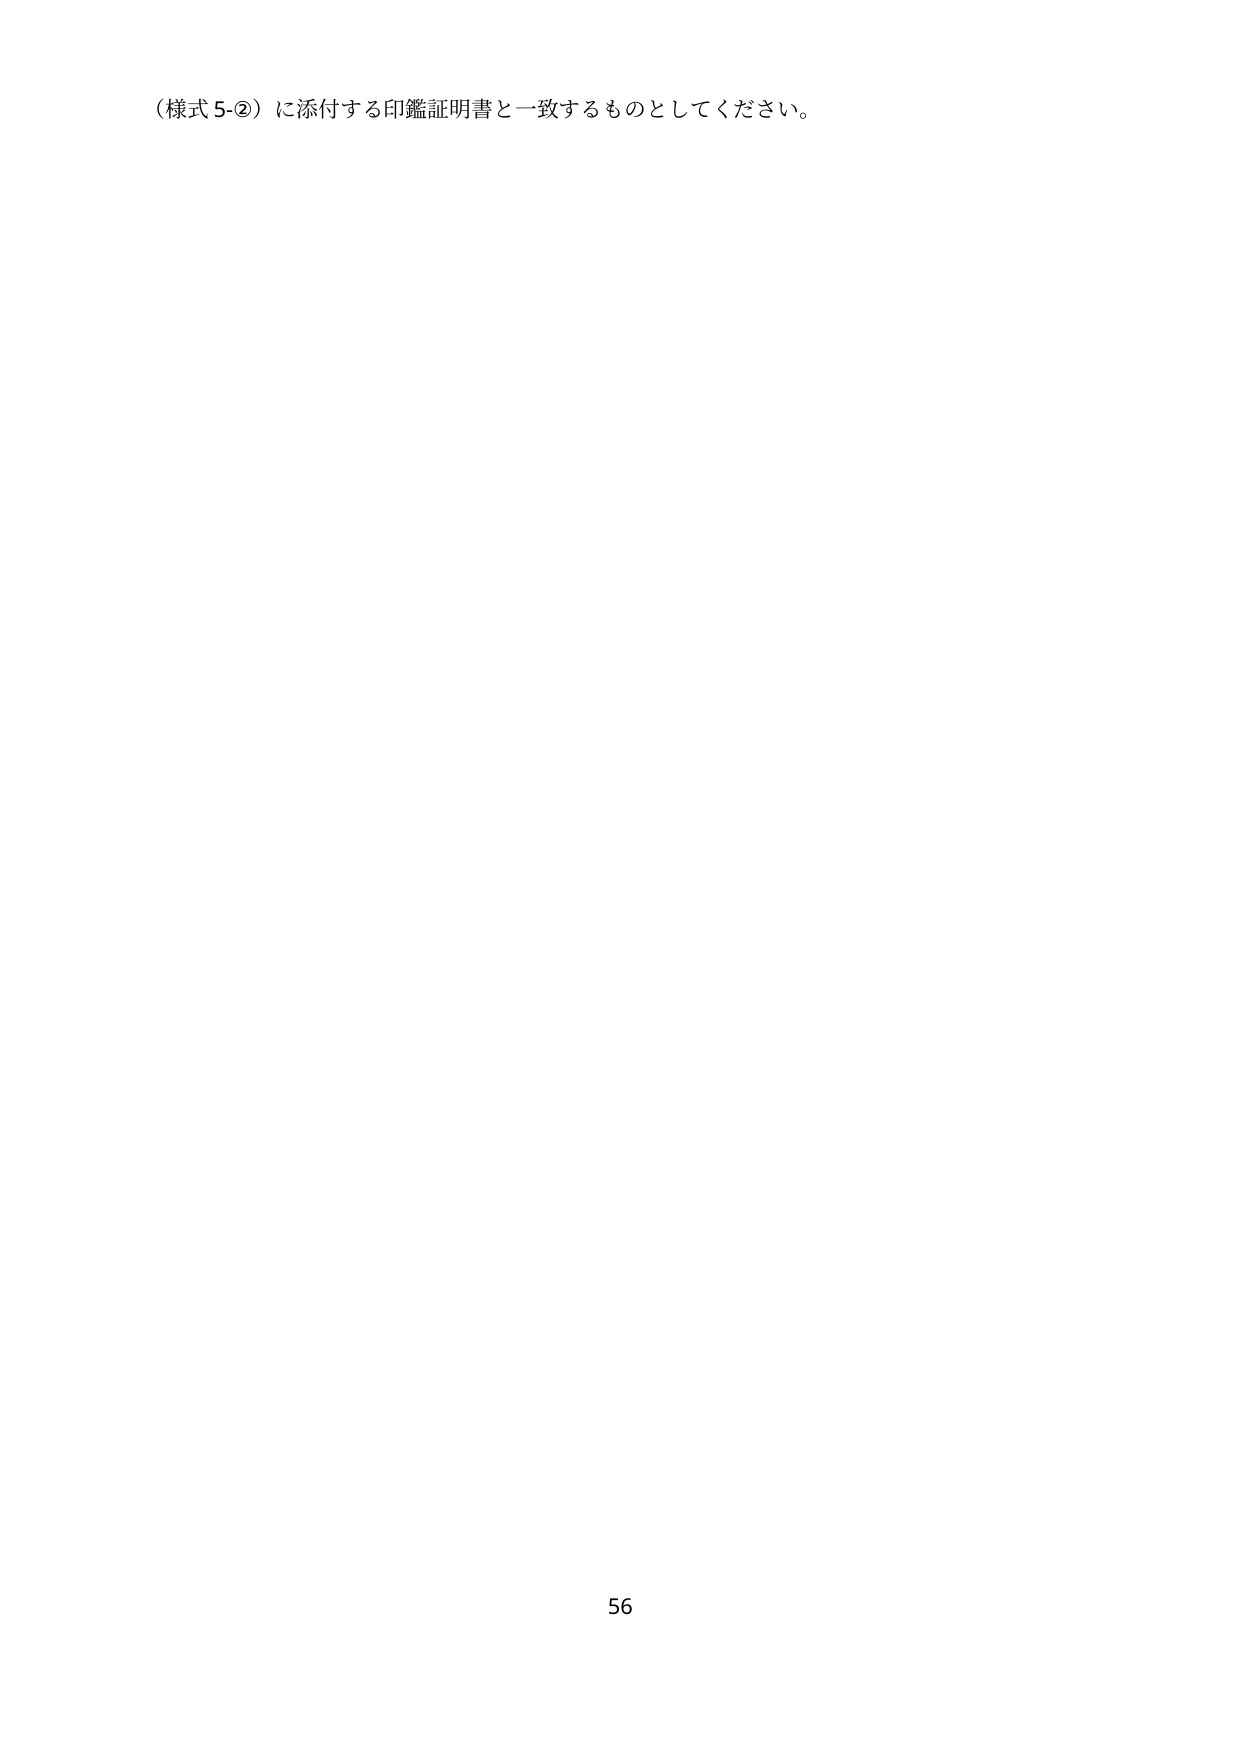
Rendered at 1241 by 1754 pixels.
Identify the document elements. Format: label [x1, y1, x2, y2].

list [99, 90, 1152, 127]
